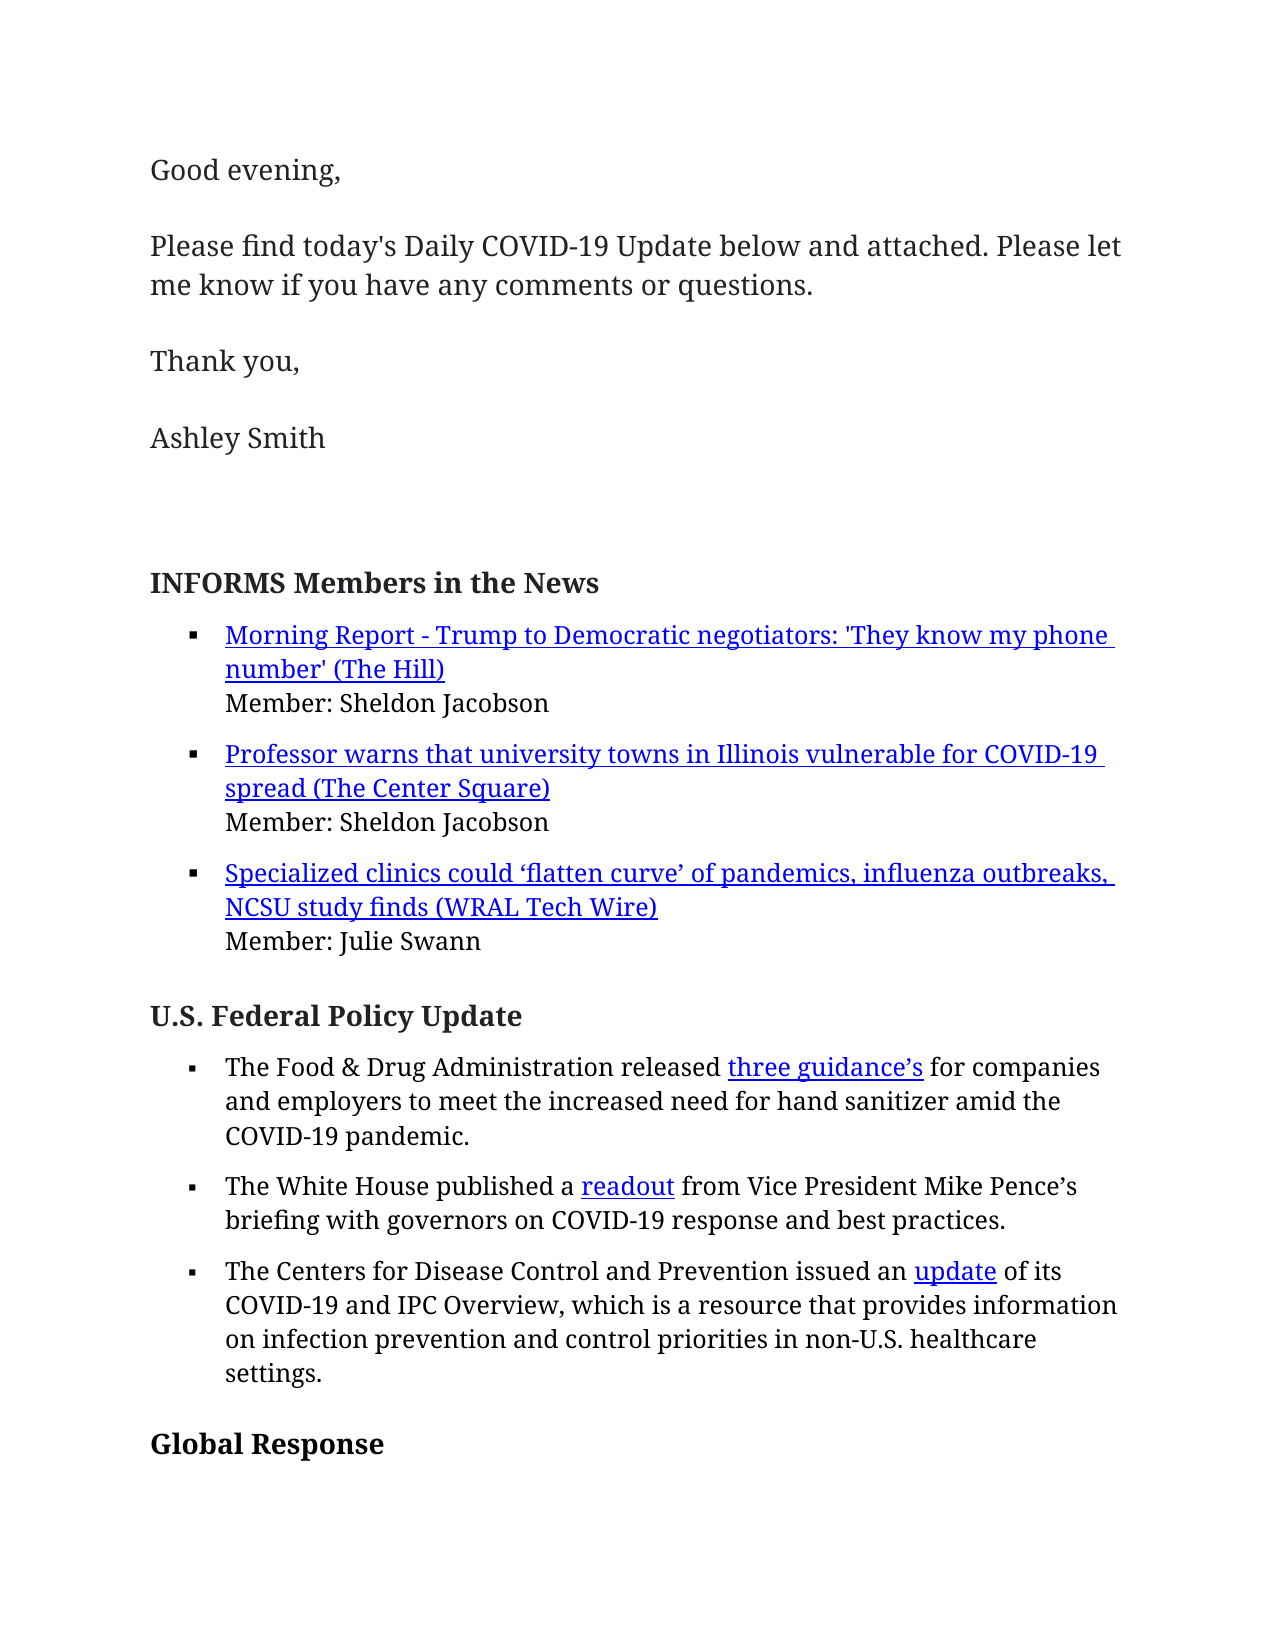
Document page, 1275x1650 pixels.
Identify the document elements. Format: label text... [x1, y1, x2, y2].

list The Centers for Disease Control and Prevention issued an update of its COVID-19 and IPC Overview, which is a resource that provides information on infection prevention and control priorities in non-U.S. healthcare settings. [187, 1254, 1125, 1390]
text Member: Sheldon Jacobson [225, 686, 1125, 720]
list Professor warns that university towns in Illinois vulnerable for COVID-19 spread (The Center Square) [187, 737, 1125, 805]
list The Food & Drug Administration released three guidance’s for companies and employers to meet the increased need for hand sanitizer amid the COVID-19 pandemic. [187, 1050, 1125, 1152]
list Specialized clinics could ‘flatten curve’ of pandemics, influenza outbreaks, NCSU study finds (WRAL Tech Wire) [187, 856, 1125, 924]
text INFORMS Members in the News [150, 564, 1125, 602]
text Member: Julie Swann [225, 924, 1125, 958]
text U.S. Federal Policy Update [150, 958, 1125, 1034]
text Global Response [150, 1424, 1125, 1462]
text Good evening, Please find today's Daily COVID-19 Update below and attached. Please let me know if you have any comments or questions. Thank you, Ashley Smith [150, 150, 1125, 564]
text Member: Sheldon Jacobson [225, 805, 1125, 839]
list The White House published a readout from Vice President Mike Pence’s briefing with governors on COVID-19 response and best practices. [187, 1169, 1125, 1237]
list Morning Report - Trump to Democratic negotiators: 'They know my phone number' (The Hill) [187, 618, 1125, 686]
